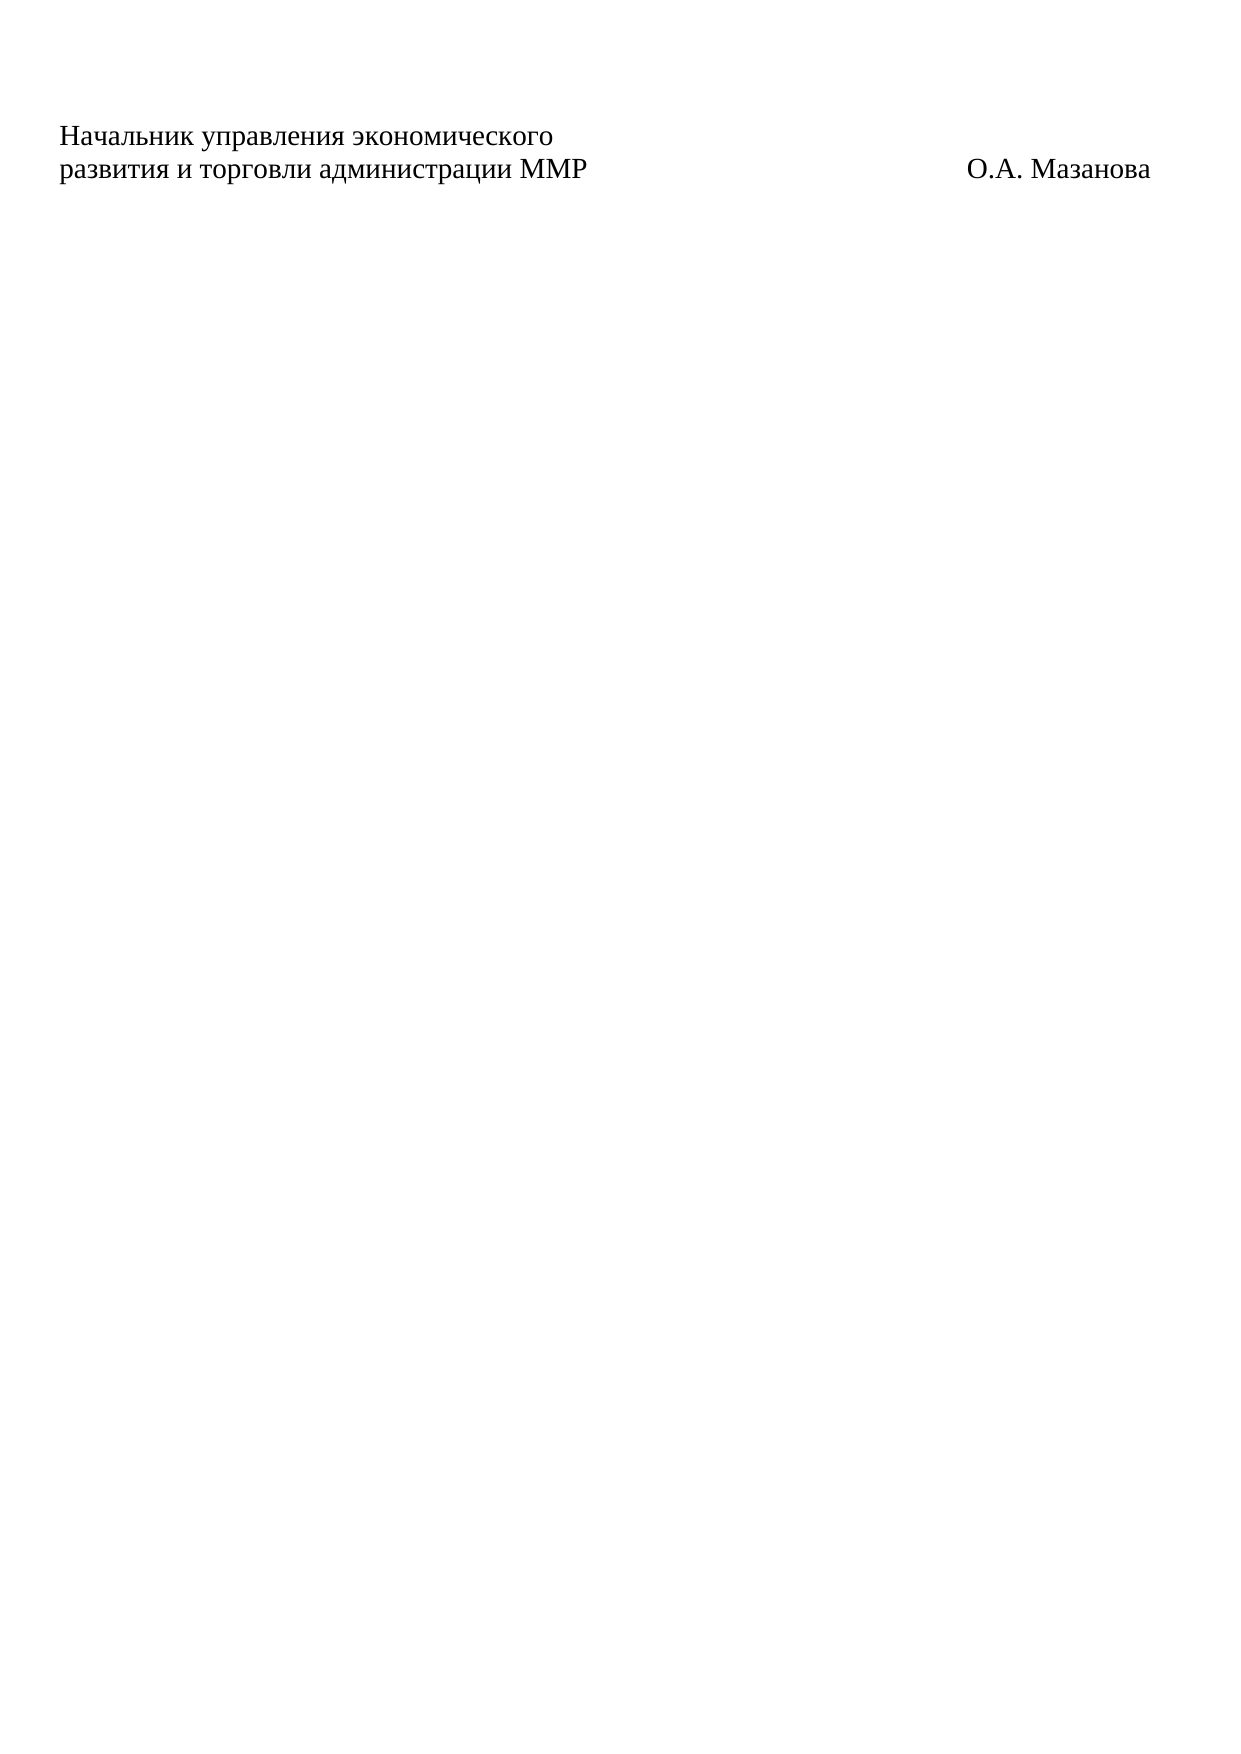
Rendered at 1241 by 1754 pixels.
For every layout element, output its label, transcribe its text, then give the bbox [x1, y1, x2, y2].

text Начальник управления экономического [59, 118, 1152, 152]
text развития и торговли администрации ММР О.А. Мазанова [59, 152, 1152, 185]
